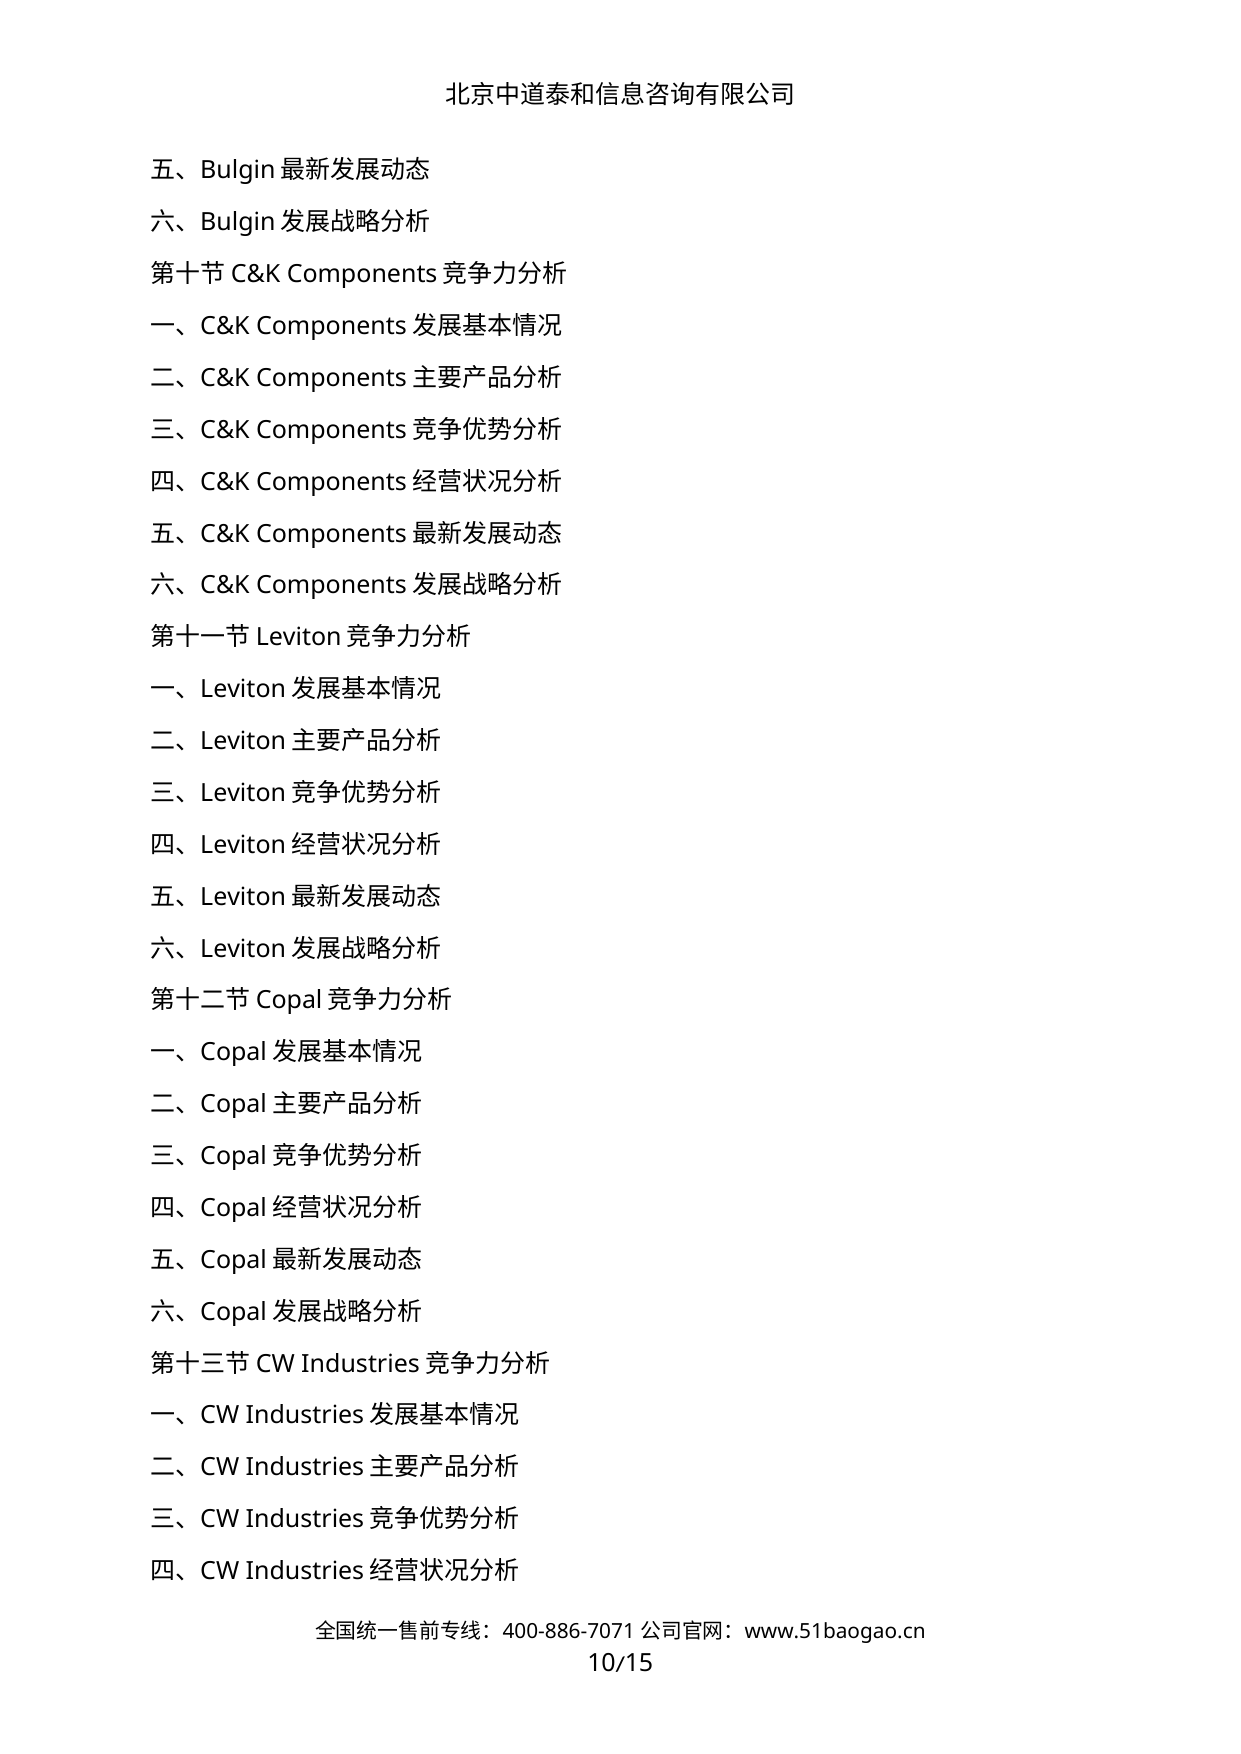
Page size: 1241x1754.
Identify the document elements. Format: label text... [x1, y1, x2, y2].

text 二、Copal主要产品分析 [150, 1084, 1090, 1120]
text 三、C&K Components竞争优势分析 [150, 409, 1090, 446]
text 五、C&K Components最新发展动态 [150, 513, 1090, 549]
text 五、Leviton最新发展动态 [150, 876, 1090, 912]
text 四、Leviton经营状况分析 [150, 824, 1090, 861]
text 一、C&K Components发展基本情况 [150, 306, 1090, 342]
text 三、Leviton竞争优势分析 [150, 772, 1090, 809]
text 二、Leviton主要产品分析 [150, 721, 1090, 757]
text 一、Leviton发展基本情况 [150, 669, 1090, 705]
text 第十一节 Leviton竞争力分析 [150, 617, 1090, 653]
text 第十二节 Copal竞争力分析 [150, 980, 1090, 1016]
text 二、C&K Components主要产品分析 [150, 357, 1090, 394]
text 六、Leviton发展战略分析 [150, 928, 1090, 964]
text 二、CW Industries主要产品分析 [150, 1447, 1090, 1483]
text 一、Copal发展基本情况 [150, 1032, 1090, 1068]
text 六、C&K Components发展战略分析 [150, 565, 1090, 601]
text 第十三节 CW Industries竞争力分析 [150, 1343, 1090, 1379]
text 第十节 C&K Components竞争力分析 [150, 254, 1090, 290]
text 三、Copal竞争优势分析 [150, 1136, 1090, 1172]
text 四、C&K Components经营状况分析 [150, 461, 1090, 497]
text 一、CW Industries发展基本情况 [150, 1395, 1090, 1431]
text 六、Bulgin发展战略分析 [150, 202, 1090, 238]
text 六、Copal发展战略分析 [150, 1291, 1090, 1327]
text 五、Copal最新发展动态 [150, 1239, 1090, 1276]
text 五、Bulgin最新发展动态 [150, 150, 1090, 186]
text 三、CW Industries竞争优势分析 [150, 1499, 1090, 1535]
text 四、Copal经营状况分析 [150, 1187, 1090, 1224]
text 四、CW Industries经营状况分析 [150, 1551, 1090, 1587]
